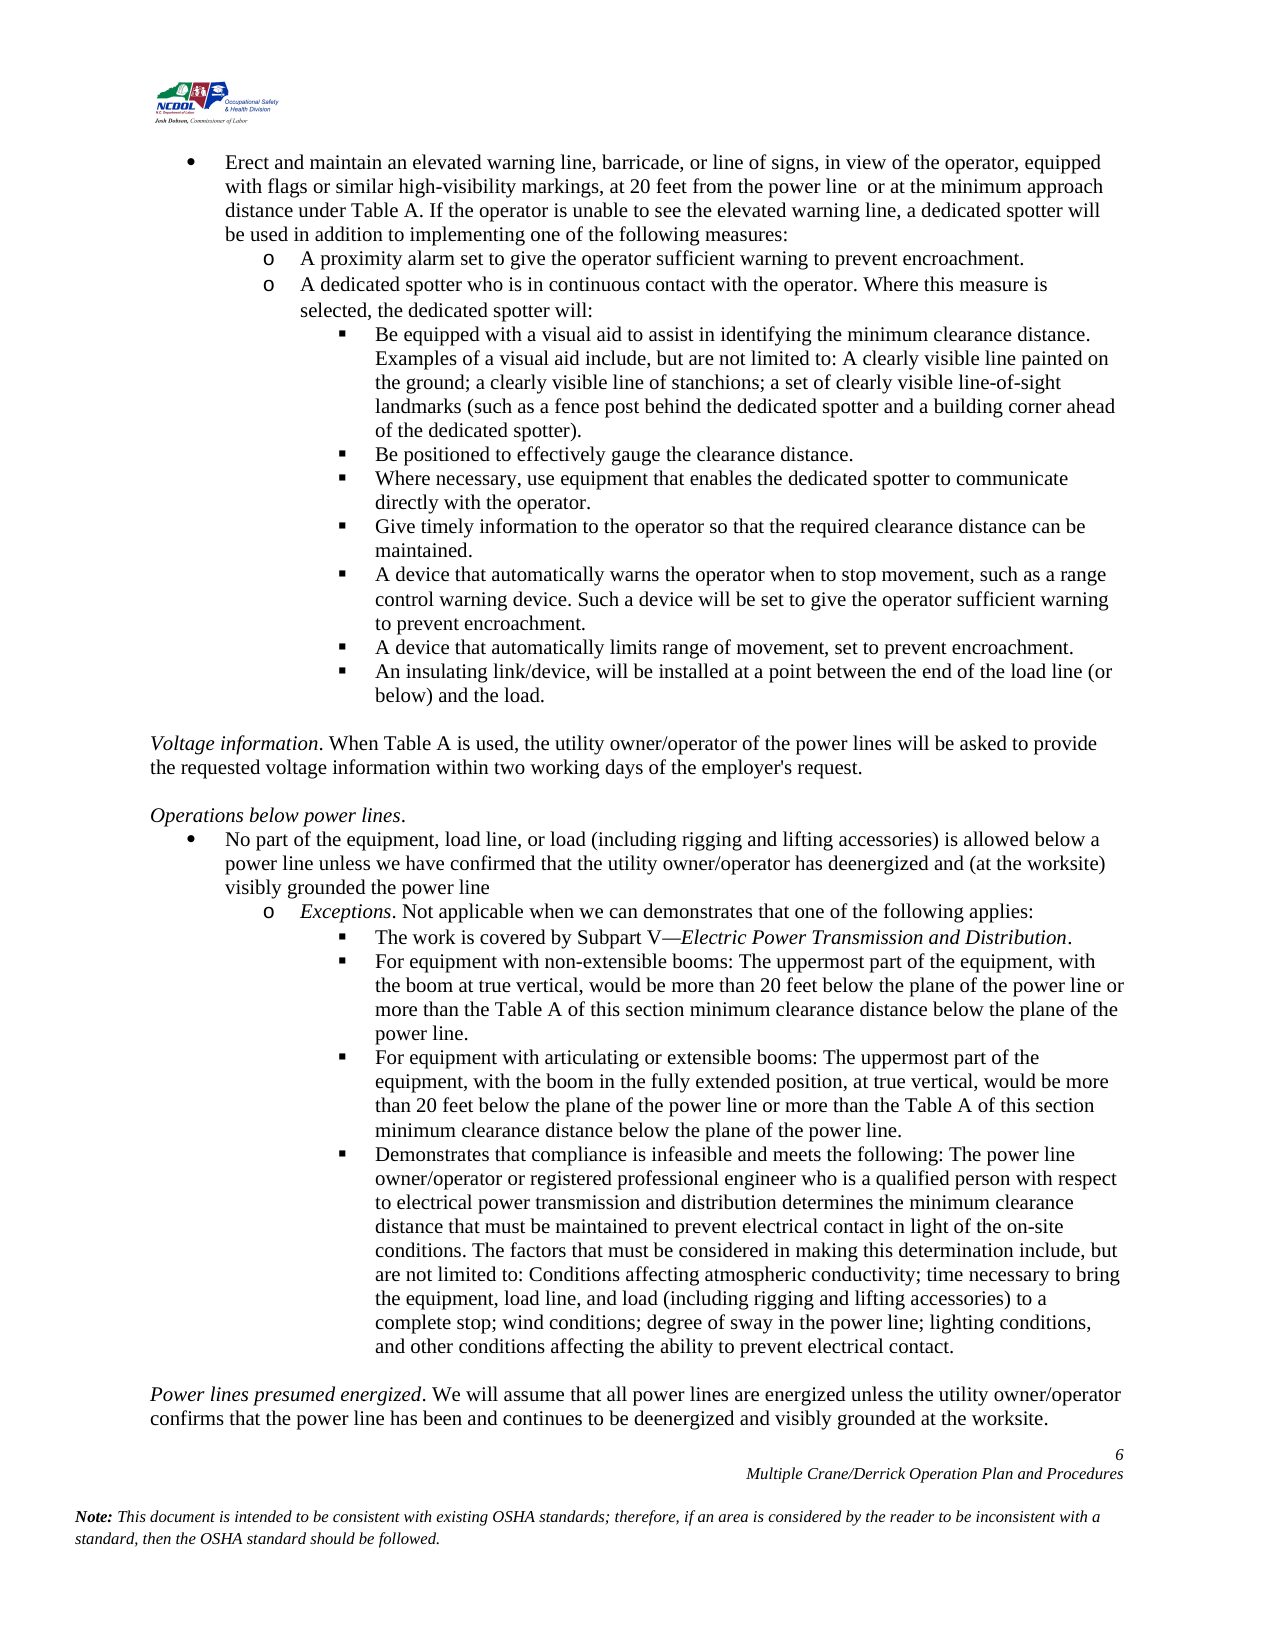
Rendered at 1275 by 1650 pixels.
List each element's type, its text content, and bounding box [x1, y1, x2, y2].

list An insulating link/device, will be installed at a point between the end of the load line (or below) and the load. [337, 659, 1125, 707]
list Exceptions. Not applicable when we can demonstrates that one of the following applies: [262, 899, 1125, 925]
list No part of the equipment, load line, or load (including rigging and lifting accessories) is allowed below a power line unless we have confirmed that the utility owner/operator has deenergized and (at the worksite) visibly grounded the power line [187, 827, 1125, 899]
list Where necessary, use equipment that enables the dedicated spotter to communicate directly with the operator. [337, 466, 1125, 514]
text Operations below power lines. [150, 803, 1125, 827]
list Erect and maintain an elevated warning line, barricade, or line of signs, in view of the operator, equipped with flags or similar high-visibility markings, at 20 feet from the power line or at the minimum approach distance under Table A. If the operator is unable to see the elevated warning line, a dedicated spotter will be used in addition to implementing one of the following measures: [187, 150, 1125, 246]
list Demonstrates that compliance is infeasible and meets the following: The power line owner/operator or registered professional engineer who is a qualified person with respect to electrical power transmission and distribution determines the minimum clearance distance that must be maintained to prevent electrical contact in light of the on-site conditions. The factors that must be considered in making this determination include, but are not limited to: Conditions affecting atmospheric conductivity; time necessary to bring the equipment, load line, and load (including rigging and lifting accessories) to a complete stop; wind conditions; degree of sway in the power line; lighting conditions, and other conditions affecting the ability to prevent electrical contact. [337, 1142, 1125, 1358]
list Be positioned to effectively gauge the clearance distance. [337, 442, 1125, 466]
list Give timely information to the operator so that the required clearance distance can be maintained. [337, 514, 1125, 562]
list A device that automatically warns the operator when to stop movement, such as a range control warning device. Such a device will be set to give the operator sufficient warning to prevent encroachment. [337, 562, 1125, 634]
list A proximity alarm set to give the operator sufficient warning to prevent encroachment. [262, 246, 1125, 272]
picture [150, 75, 283, 136]
text Power lines presumed energized. We will assume that all power lines are energized unless the utility owner/operator confirms that the power line has been and continues to be deenergized and visibly grounded at the worksite. [150, 1382, 1125, 1430]
list For equipment with non-extensible booms: The uppermost part of the equipment, with the boom at true vertical, would be more than 20 feet below the plane of the power line or more than the Table A of this section minimum clearance distance below the plane of the power line. [337, 949, 1125, 1045]
text Voltage information. When Table A is used, the utility owner/operator of the power lines will be asked to provide the requested voltage information within two working days of the employer's request. [150, 731, 1125, 779]
list For equipment with articulating or extensible booms: The uppermost part of the equipment, with the boom in the fully extended position, at true vertical, would be more than 20 feet below the plane of the power line or more than the Table A of this section minimum clearance distance below the plane of the power line. [337, 1045, 1125, 1142]
list The work is covered by Subpart V—Electric Power Transmission and Distribution. [337, 925, 1125, 949]
list A dedicated spotter who is in continuous contact with the operator. Where this measure is selected, the dedicated spotter will: [262, 272, 1125, 322]
list Be equipped with a visual aid to assist in identifying the minimum clearance distance. Examples of a visual aid include, but are not limited to: A clearly visible line painted on the ground; a clearly visible line of stanchions; a set of clearly visible line-of-sight landmarks (such as a fence post behind the dedicated spotter and a building corner ahead of the dedicated spotter). [337, 322, 1125, 442]
list A device that automatically limits range of movement, set to prevent encroachment. [337, 634, 1125, 659]
